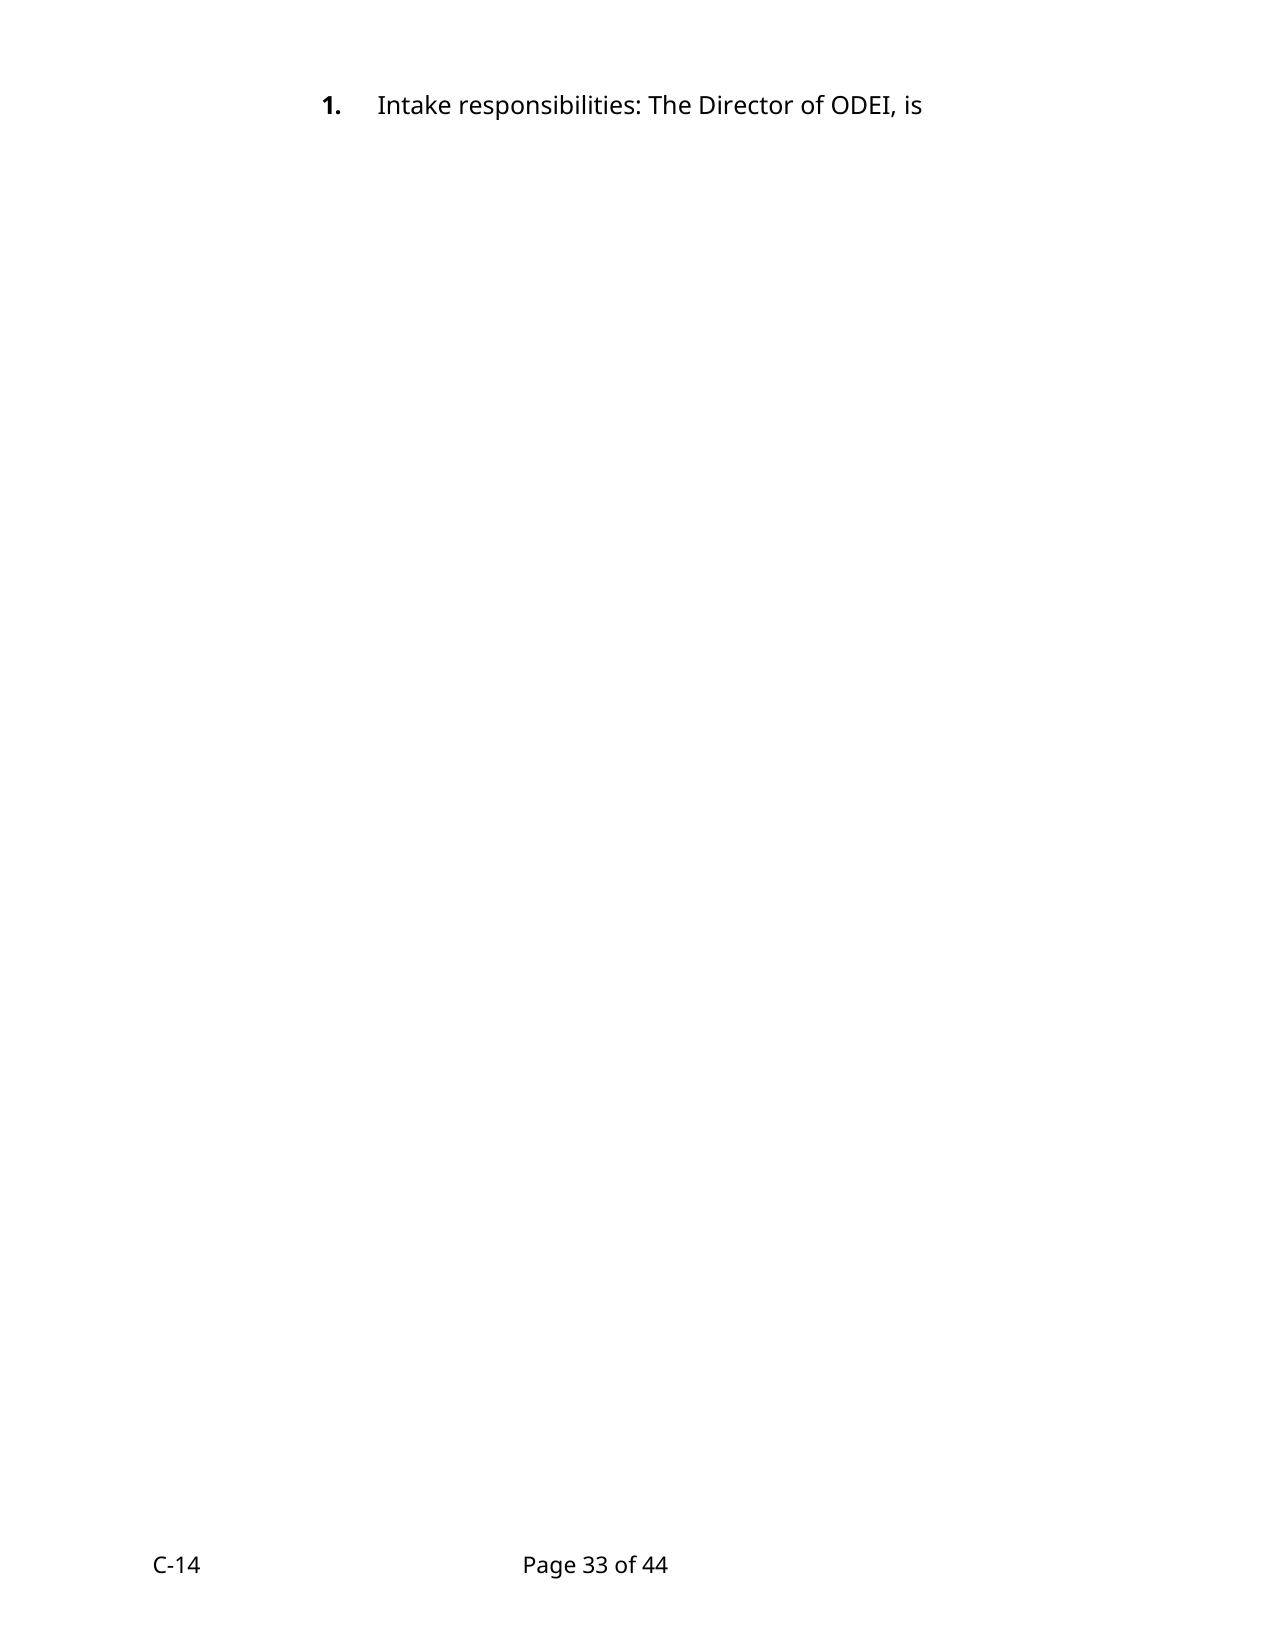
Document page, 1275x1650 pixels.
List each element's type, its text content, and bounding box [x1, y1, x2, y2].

list Intake responsibilities: The Director of ODEI, is [321, 87, 1162, 121]
